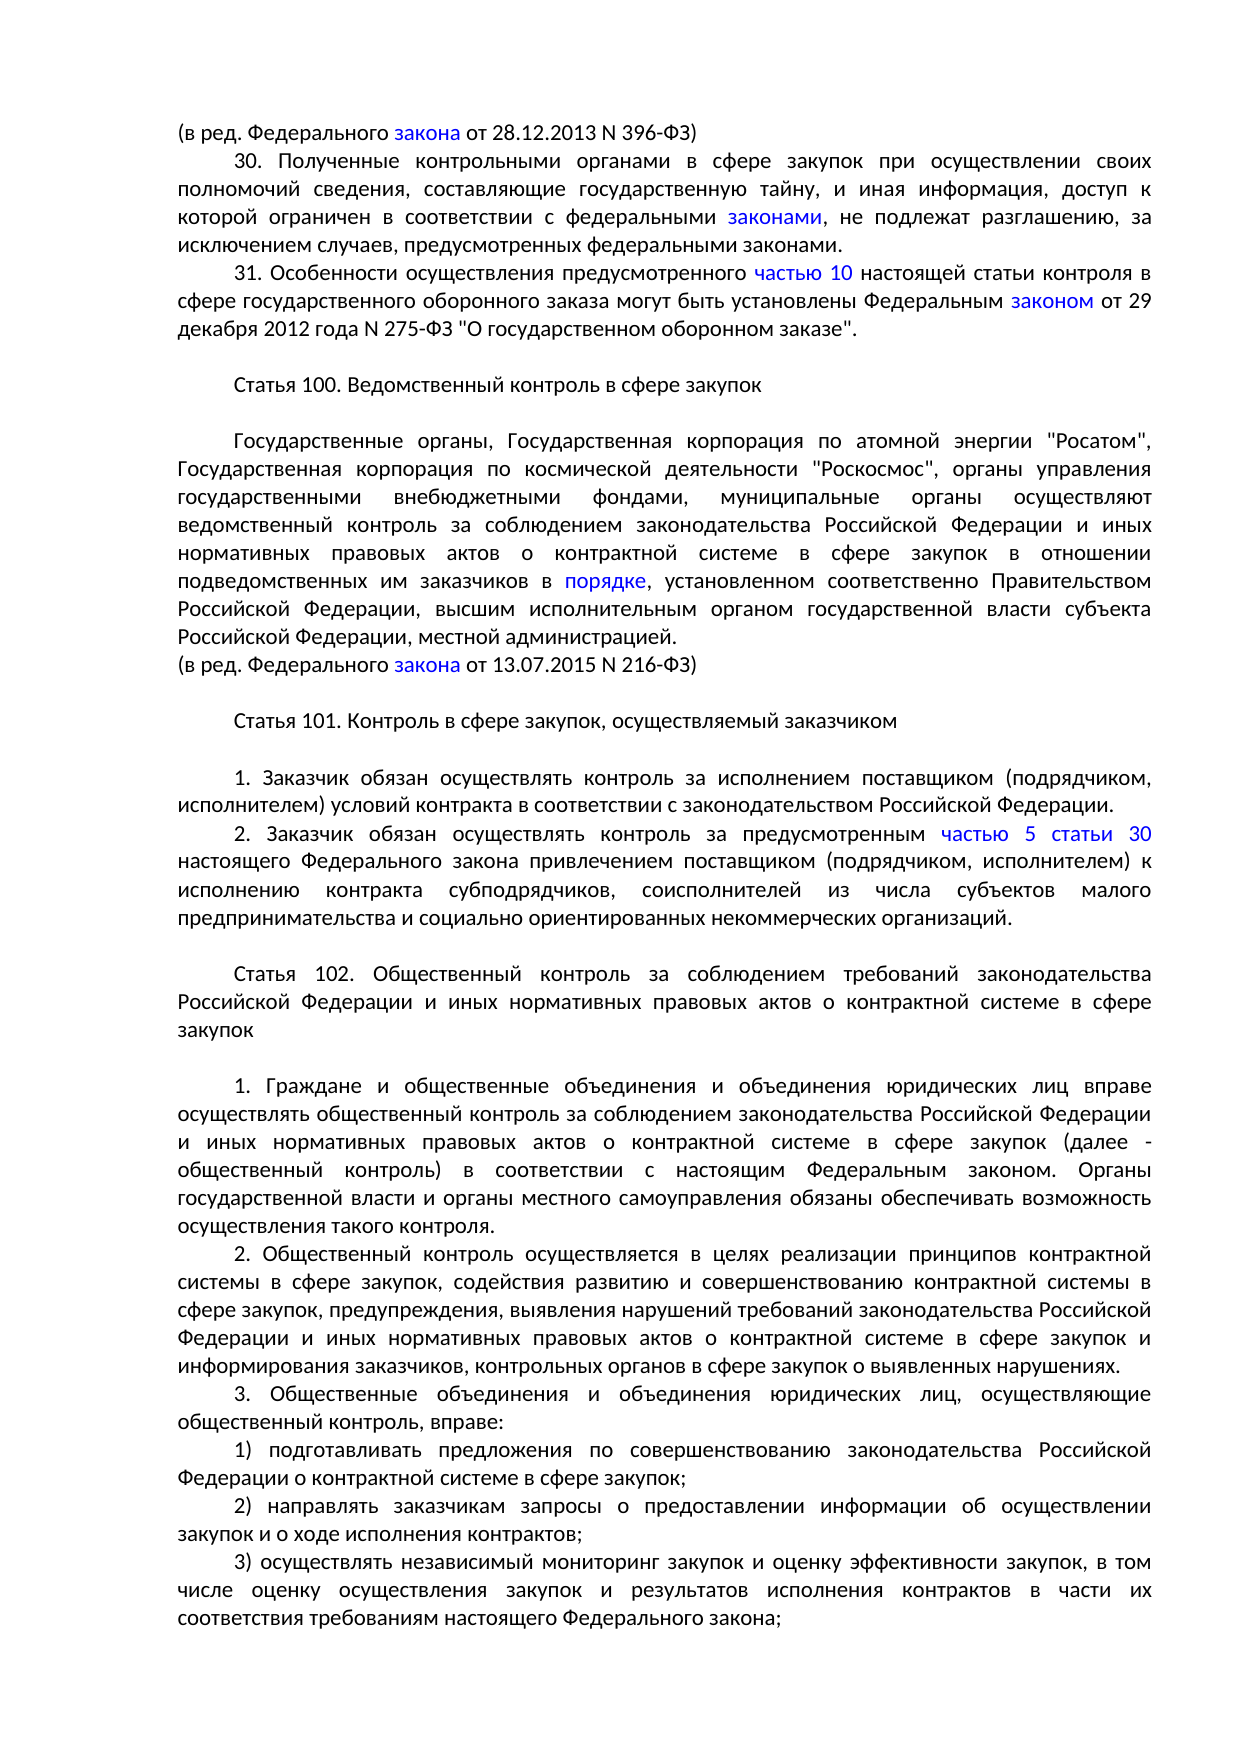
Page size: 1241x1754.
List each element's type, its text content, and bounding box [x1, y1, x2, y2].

text (в ред. Федерального закона от 28.12.2013 N 396-ФЗ) [177, 118, 1152, 146]
text 1. Заказчик обязан осуществлять контроль за исполнением поставщиком (подрядчиком, исполнителем) условий контракта в соответствии с законодательством Российской Федерации. [177, 763, 1152, 819]
text 2) направлять заказчикам запросы о предоставлении информации об осуществлении закупок и о ходе исполнения контрактов; [177, 1491, 1152, 1547]
text (в ред. Федерального закона от 13.07.2015 N 216-ФЗ) [177, 651, 1152, 678]
text Статья 101. Контроль в сфере закупок, осуществляемый заказчиком [177, 707, 1152, 734]
text 3) осуществлять независимый мониторинг закупок и оценку эффективности закупок, в том числе оценку осуществления закупок и результатов исполнения контрактов в части их соответствия требованиям настоящего Федерального закона; [177, 1547, 1152, 1631]
text Статья 100. Ведомственный контроль в сфере закупок [177, 370, 1152, 398]
text 2. Общественный контроль осуществляется в целях реализации принципов контрактной системы в сфере закупок, содействия развитию и совершенствованию контрактной системы в сфере закупок, предупреждения, выявления нарушений требований законодательства Российской Федерации и иных нормативных правовых актов о контрактной системе в сфере закупок и информирования заказчиков, контрольных органов в сфере закупок о выявленных нарушениях. [177, 1239, 1152, 1379]
text Государственные органы, Государственная корпорация по атомной энергии "Росатом", Государственная корпорация по космической деятельности "Роскосмос", органы управления государственными внебюджетными фондами, муниципальные органы осуществляют ведомственный контроль за соблюдением законодательства Российской Федерации и иных нормативных правовых актов о контрактной системе в сфере закупок в отношении подведомственных им заказчиков в порядке, установленном соответственно Правительством Российской Федерации, высшим исполнительным органом государственной власти субъекта Российской Федерации, местной администрацией. [177, 426, 1152, 651]
text 2. Заказчик обязан осуществлять контроль за предусмотренным частью 5 статьи 30 настоящего Федерального закона привлечением поставщиком (подрядчиком, исполнителем) к исполнению контракта субподрядчиков, соисполнителей из числа субъектов малого предпринимательства и социально ориентированных некоммерческих организаций. [177, 819, 1152, 931]
text 3. Общественные объединения и объединения юридических лиц, осуществляющие общественный контроль, вправе: [177, 1379, 1152, 1435]
text 31. Особенности осуществления предусмотренного частью 10 настоящей статьи контроля в сфере государственного оборонного заказа могут быть установлены Федеральным законом от 29 декабря 2012 года N 275-ФЗ "О государственном оборонном заказе". [177, 258, 1152, 342]
text Статья 102. Общественный контроль за соблюдением требований законодательства Российской Федерации и иных нормативных правовых актов о контрактной системе в сфере закупок [177, 959, 1152, 1043]
text 1) подготавливать предложения по совершенствованию законодательства Российской Федерации о контрактной системе в сфере закупок; [177, 1435, 1152, 1491]
text 1. Граждане и общественные объединения и объединения юридических лиц вправе осуществлять общественный контроль за соблюдением законодательства Российской Федерации и иных нормативных правовых актов о контрактной системе в сфере закупок (далее - общественный контроль) в соответствии с настоящим Федеральным законом. Органы государственной власти и органы местного самоуправления обязаны обеспечивать возможность осуществления такого контроля. [177, 1071, 1152, 1239]
text 30. Полученные контрольными органами в сфере закупок при осуществлении своих полномочий сведения, составляющие государственную тайну, и иная информация, доступ к которой ограничен в соответствии с федеральными законами, не подлежат разглашению, за исключением случаев, предусмотренных федеральными законами. [177, 146, 1152, 258]
